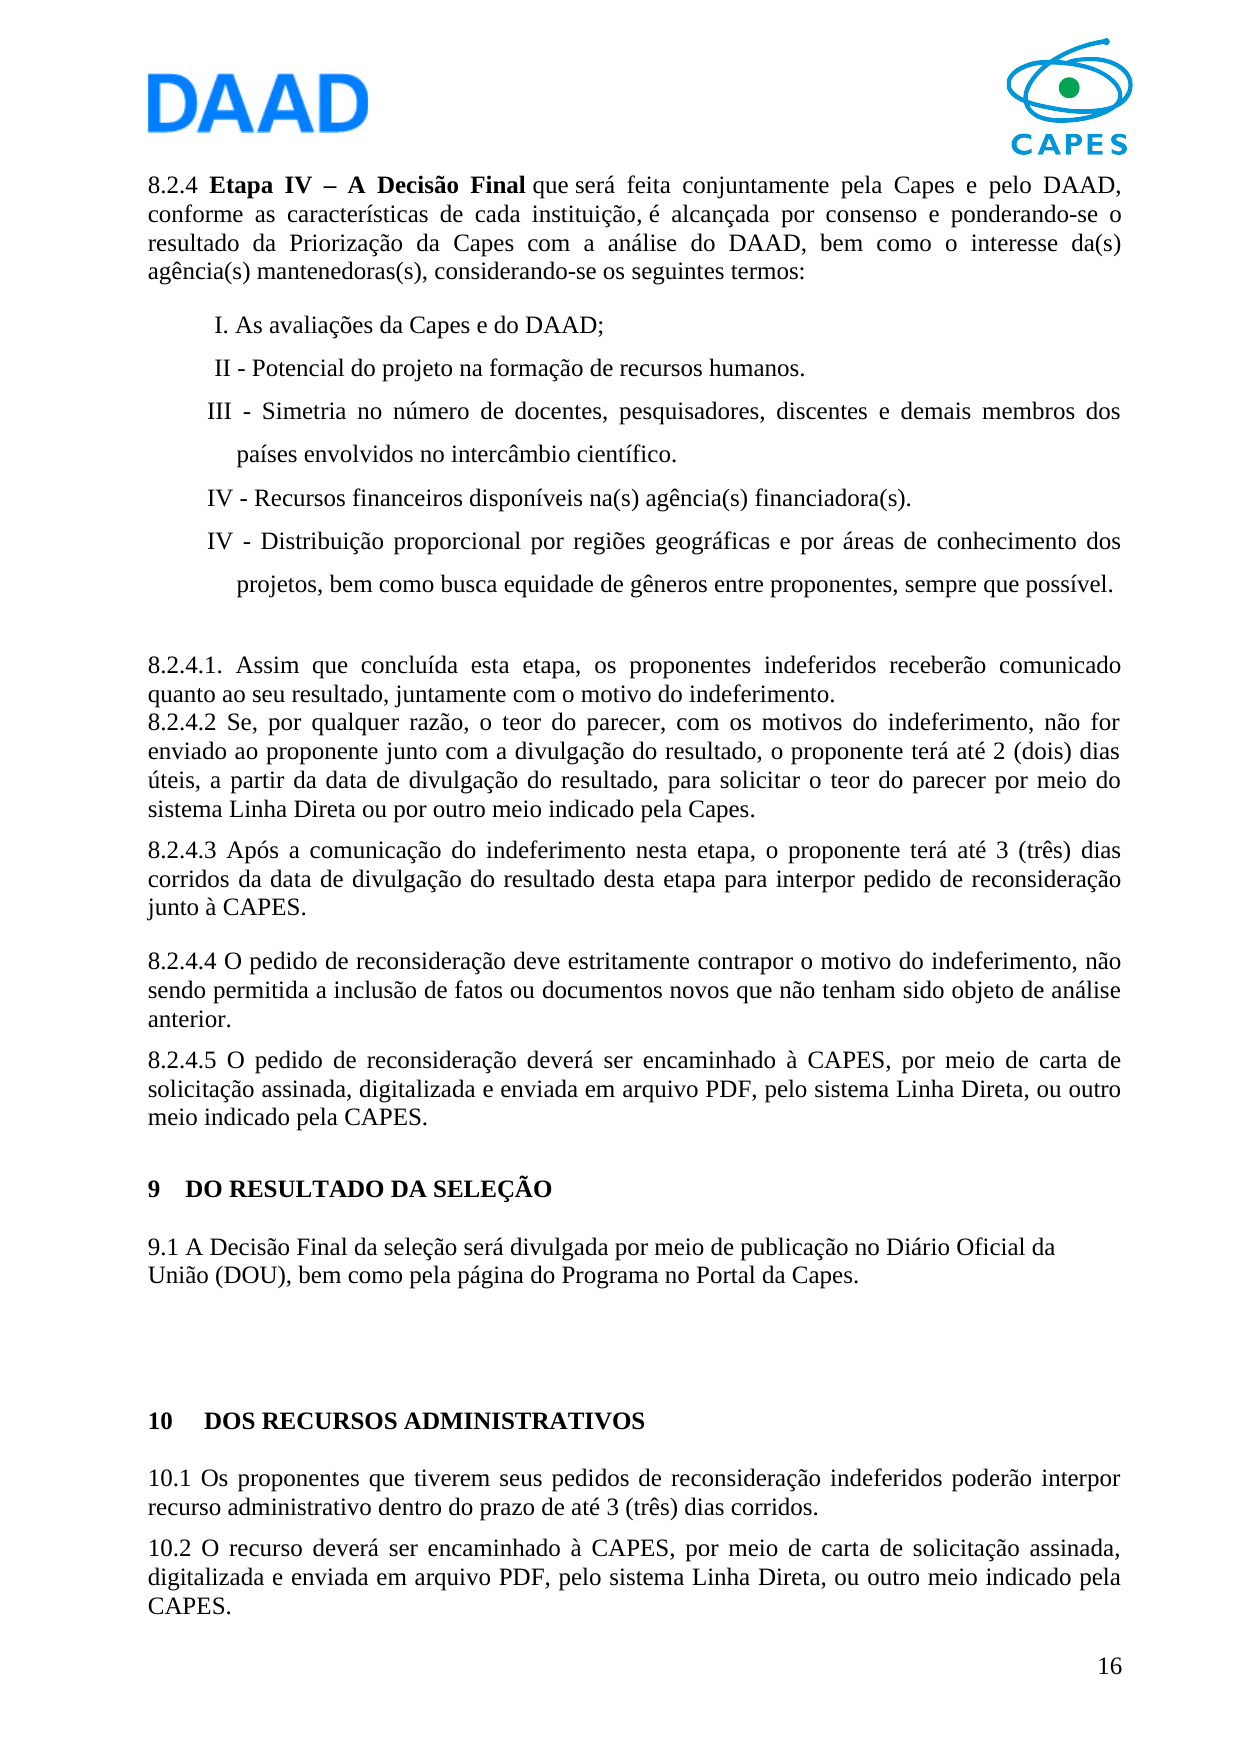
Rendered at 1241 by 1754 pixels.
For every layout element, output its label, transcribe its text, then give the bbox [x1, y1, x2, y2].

picture [1032, 107, 1082, 118]
text 8.2.4.4 O pedido de reconsideração deve estritamente contrapor o motivo do indeferimento, não sendo permitida a inclusão de fatos ou documentos novos que não tenham sido objeto de análise anterior. [148, 946, 1122, 1032]
text 8.2.4.5 O pedido de reconsideração deverá ser encaminhado à CAPES, por meio de carta de solicitação assinada, digitalizada e enviada em arquivo PDF, pelo sistema Linha Direta, ou outro meio indicado pela CAPES. [148, 1045, 1122, 1131]
text 9.1 A Decisão Final da seleção será divulgada por meio de publicação no Diário Oficial da União (DOU), bem como pela página do Programa no Portal da Capes. [148, 1232, 1122, 1289]
text II - Potencial do projeto na formação de recursos humanos. [207, 353, 1122, 382]
picture [147, 73, 369, 133]
text 10 DOS RECURSOS ADMINISTRATIVOS [148, 1406, 1122, 1435]
picture [1006, 90, 1133, 155]
text I. As avaliações da Capes e do DAAD; [207, 310, 1122, 339]
text 8.2.4 Etapa IV – A Decisão Final que será feita conjuntamente pela Capes e pelo DAAD, conforme as características de cada instituição, é alcançada por consenso e ponderando-se o resultado da Priorização da Capes com a análise do DAAD, bem como o interesse da(s) agência(s) mantenedoras(s), considerando-se os seguintes termos: [148, 170, 1122, 285]
text IV - Recursos financeiros disponíveis na(s) agência(s) financiadora(s). [207, 483, 1122, 511]
picture [1044, 151, 1055, 155]
text IV - Distribuição proporcional por regiões geográficas e por áreas de conhecimento dos projetos, bem como busca equidade de gêneros entre proponentes, sempre que possível. [207, 526, 1122, 598]
text 10.2 O recurso deverá ser encaminhado à CAPES, por meio de carta de solicitação assinada, digitalizada e enviada em arquivo PDF, pelo sistema Linha Direta, ou outro meio indicado pela CAPES. [148, 1533, 1122, 1620]
picture [1062, 38, 1133, 78]
text 8.2.4.3 Após a comunicação do indeferimento nesta etapa, o proponente terá até 3 (três) dias corridos da data de divulgação do resultado desta etapa para interpor pedido de reconsideração junto à CAPES. [148, 835, 1122, 921]
picture [1012, 66, 1040, 96]
text 9 DO RESULTADO DA SELEÇÃO [148, 1174, 1122, 1203]
text 8.2.4.1. Assim que concluída esta etapa, os proponentes indeferidos receberão comunicado quanto ao seu resultado, juntamente com o motivo do indeferimento. [148, 650, 1122, 707]
picture [1029, 65, 1117, 108]
picture [1081, 62, 1128, 95]
picture [1006, 38, 1102, 78]
text 8.2.4.2 Se, por qualquer razão, o teor do parecer, com os motivos do indeferimento, não for enviado ao proponente junto com a divulgação do resultado, o proponente terá até 2 (dois) dias úteis, a partir da data de divulgação do resultado, para solicitar o teor do parecer por meio do sistema Linha Direta ou por outro meio indicado pela Capes. [148, 707, 1122, 822]
text III - Simetria no número de docentes, pesquisadores, discentes e demais membros dos países envolvidos no intercâmbio científico. [207, 396, 1122, 468]
text 10.1 Os proponentes que tiverem seus pedidos de reconsideração indeferidos poderão interpor recurso administrativo dentro do prazo de até 3 (três) dias corridos. [148, 1463, 1122, 1521]
